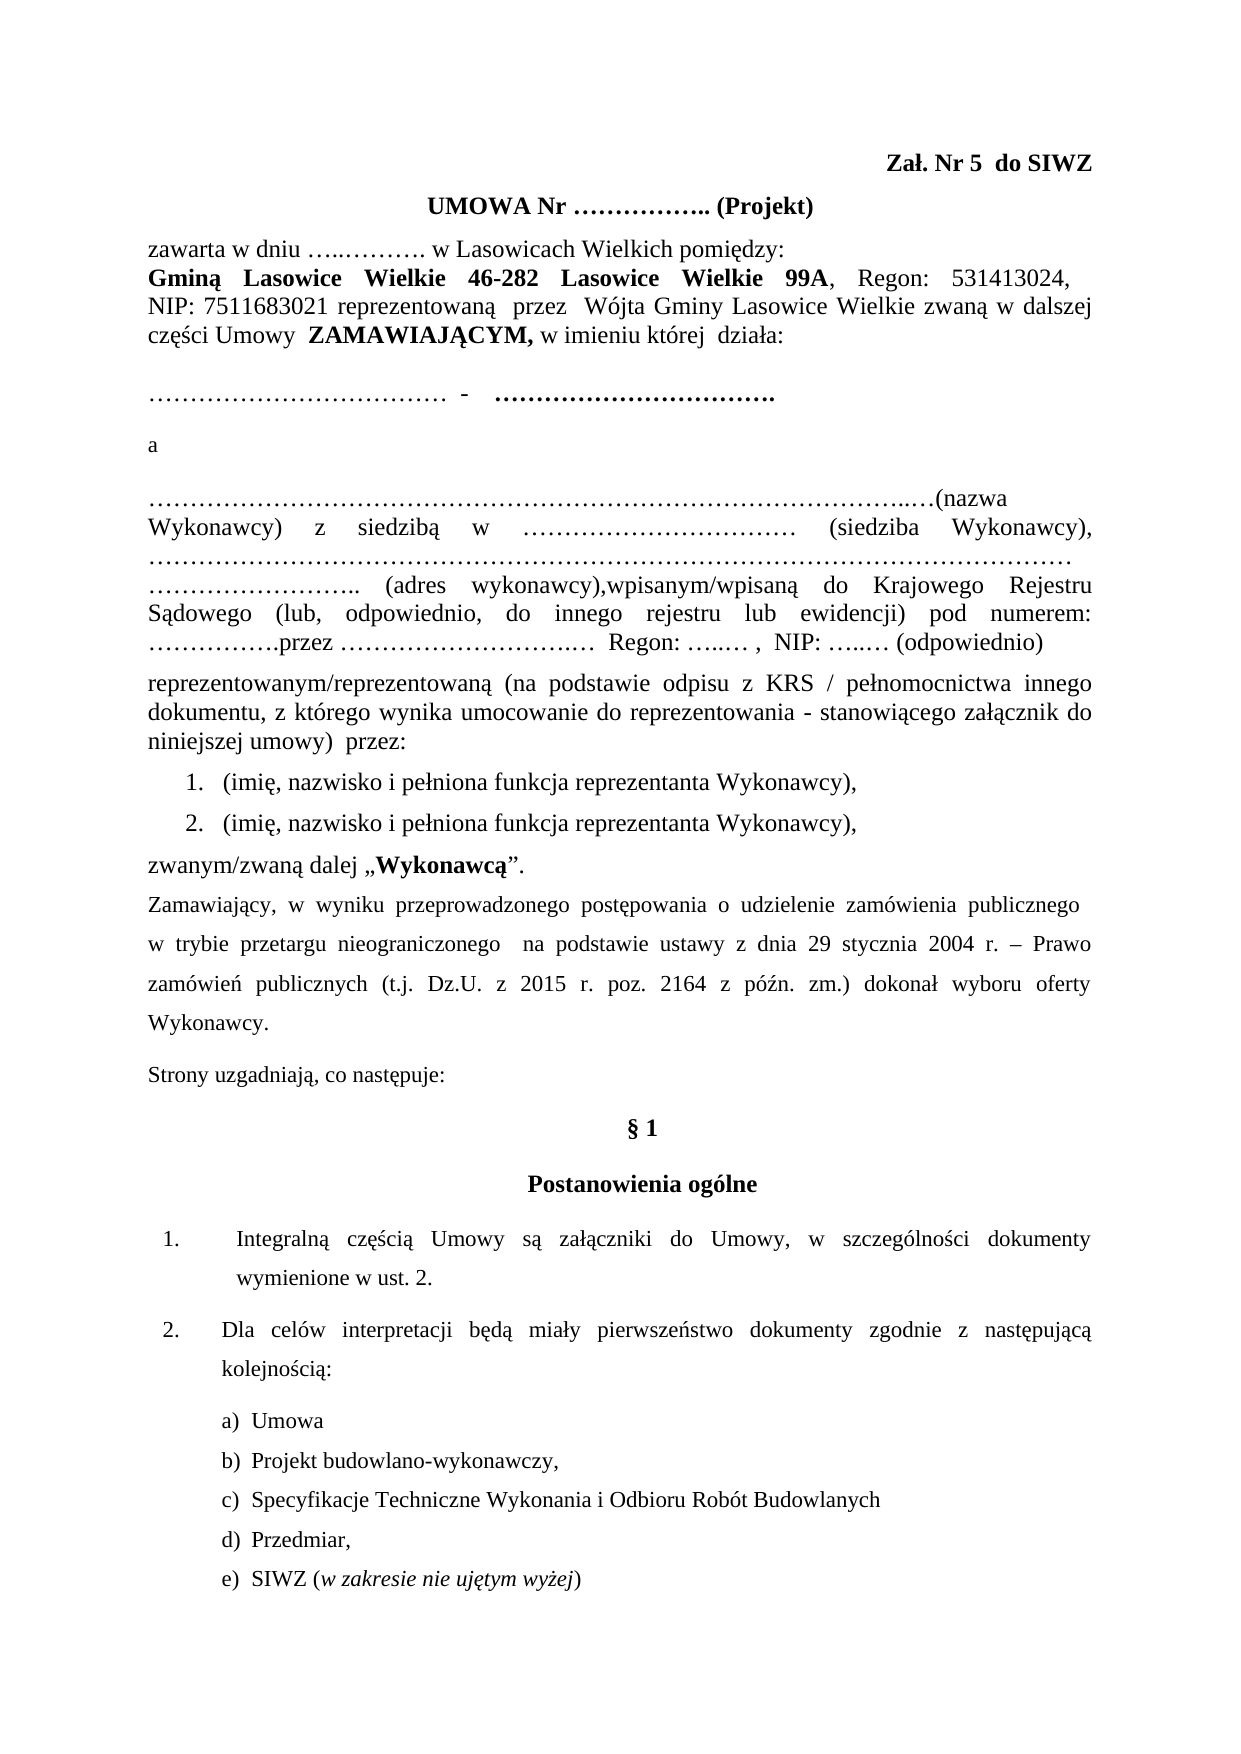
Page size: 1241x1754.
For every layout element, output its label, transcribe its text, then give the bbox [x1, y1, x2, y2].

text zwanym/zwaną dalej „Wykonawcą”. [148, 850, 1093, 878]
list Integralną częścią Umowy są załączniki do Umowy, w szczególności dokumenty wymienione w ust. 2. [162, 1224, 1093, 1290]
list Projekt budowlano-wykonawczy, [221, 1447, 1093, 1473]
list Specyfikacje Techniczne Wykonania i Odbioru Robót Budowlanych [221, 1486, 1093, 1513]
text reprezentowanym/reprezentowaną (na podstawie odpisu z KRS / pełnomocnictwa innego dokumentu, z którego wynika umocowanie do reprezentowania - stanowiącego załącznik do niniejszej umowy) przez: [148, 668, 1093, 755]
text ……………………………… - ……………………………. [148, 378, 1093, 406]
list Przedmiar, [221, 1526, 1093, 1552]
text UMOWA Nr …………….. (Projekt) [148, 191, 1093, 219]
list (imię, nazwisko i pełniona funkcja reprezentanta Wykonawcy), [185, 767, 1093, 796]
text Zał. Nr 5 do SIWZ [148, 148, 1093, 176]
list SIWZ (w zakresie nie ujętym wyżej) [221, 1565, 1093, 1592]
text ………………………………………………………………………………..…(nazwa Wykonawcy) z siedzibą w …………………………… (siedziba Wykonawcy), ……………………………………………………………………………………………………………………….. (adres wykonawcy),wpisanym/wpisaną do Krajowego Rejestru Sądowego (lub, odpowiednio, do innego rejestru lub ewidencji) pod numerem: …………….przez ……………………….… Regon: …..… , NIP: …..… (odpowiednio) [148, 483, 1093, 656]
text Postanowienia ogólne [192, 1169, 1093, 1198]
text Strony uzgadniają, co następuje: [148, 1061, 1093, 1088]
list Dla celów interpretacji będą miały pierwszeństwo dokumenty zgodnie z następującą kolejnością: [162, 1316, 1093, 1382]
text zawarta w dniu …..………. w Lasowicach Wielkich pomiędzy: [148, 234, 1093, 263]
text Zamawiający, w wyniku przeprowadzonego postępowania o udzielenie zamówienia publicznego w trybie przetargu nieograniczonego na podstawie ustawy z dnia 29 stycznia 2004 r. – Prawo zamówień publicznych (t.j. Dz.U. z 2015 r. poz. 2164 z późn. zm.) dokonał wyboru oferty Wykonawcy. [148, 891, 1093, 1036]
list Umowa [221, 1407, 1093, 1434]
text Gminą Lasowice Wielkie 46-282 Lasowice Wielkie 99A, Regon: 531413024, NIP: 7511683021 reprezentowaną przez Wójta Gminy Lasowice Wielkie zwaną w dalszej części Umowy ZAMAWIAJĄCYM, w imieniu której działa: [148, 263, 1093, 349]
list (imię, nazwisko i pełniona funkcja reprezentanta Wykonawcy), [185, 808, 1093, 837]
text a [148, 431, 1093, 458]
text § 1 [192, 1113, 1093, 1142]
